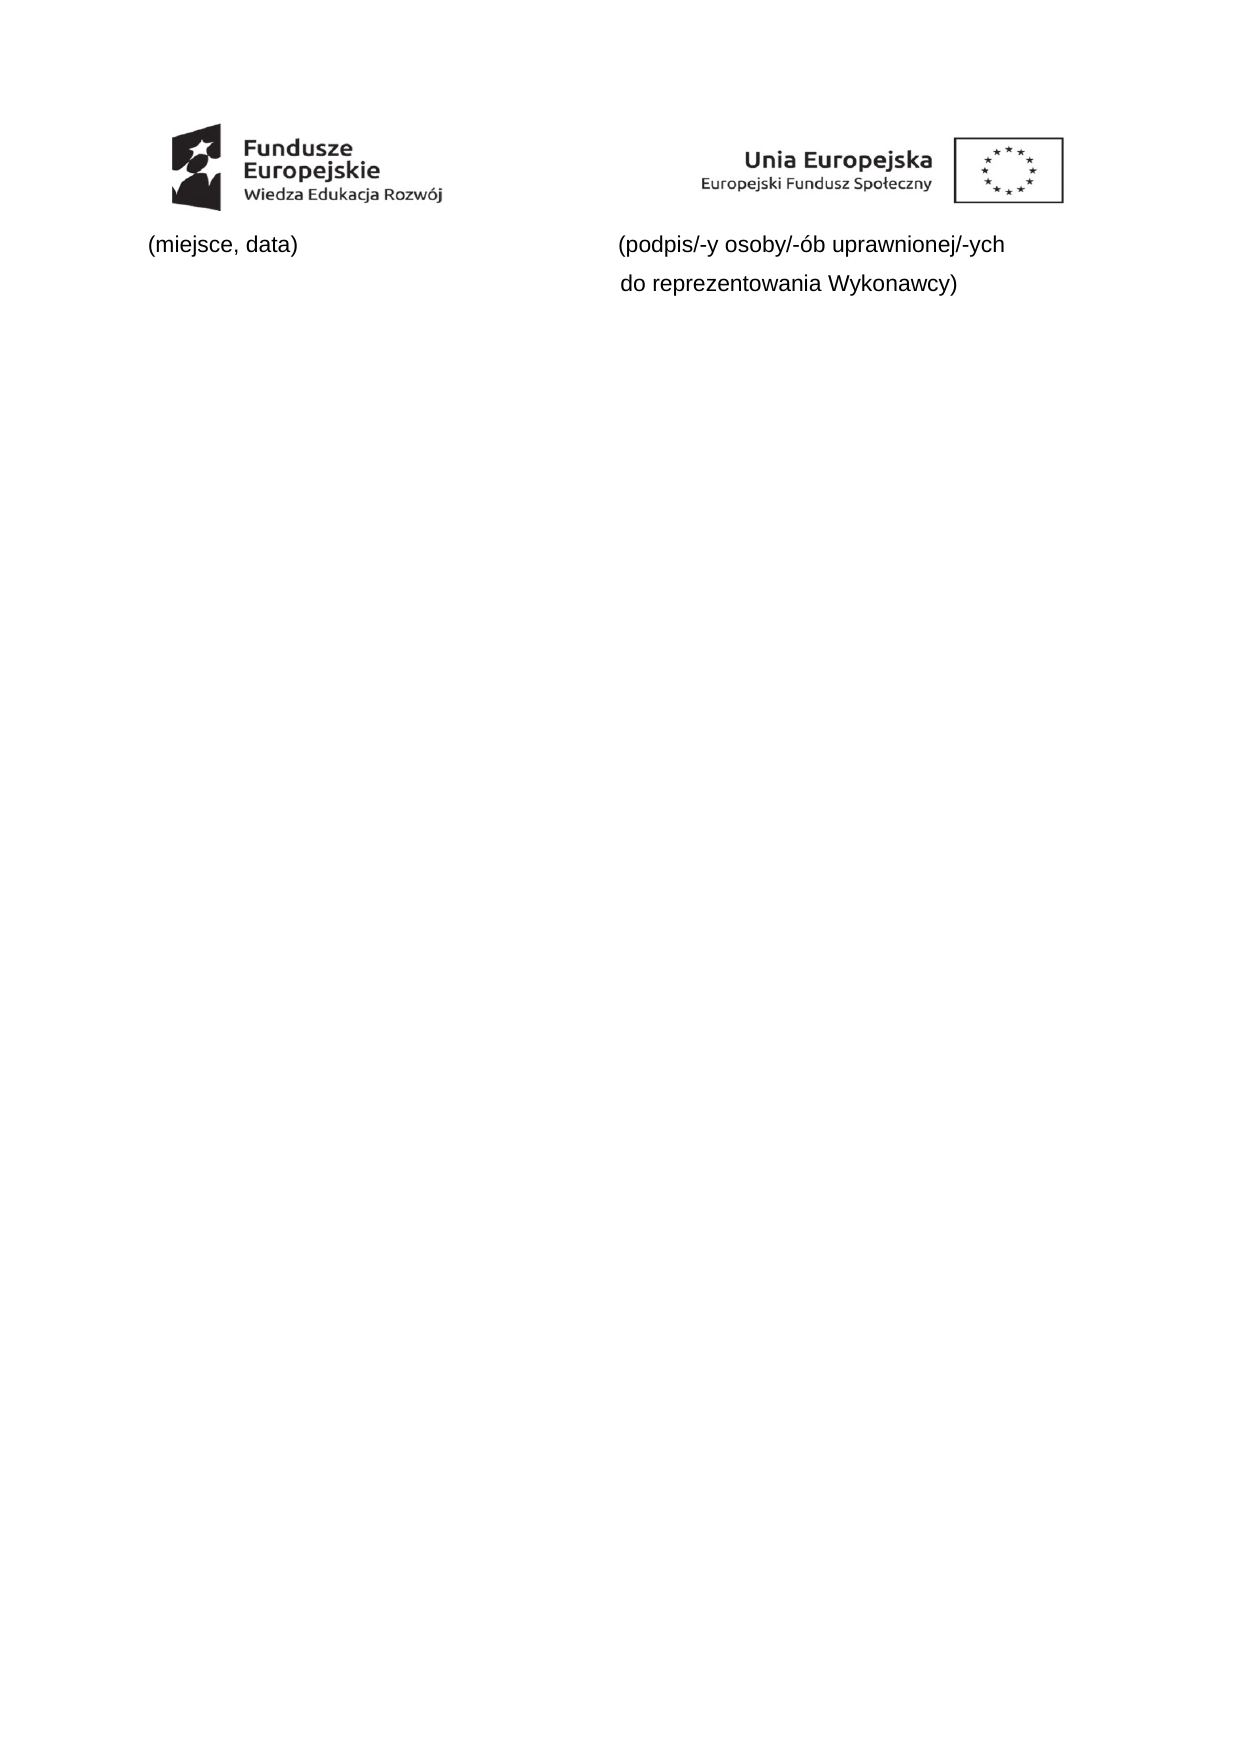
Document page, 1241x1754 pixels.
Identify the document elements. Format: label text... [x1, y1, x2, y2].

text do reprezentowania Wykonawcy) [148, 270, 1093, 296]
text (miejsce, data) (podpis/-y osoby/-ób uprawnionej/-ych [148, 231, 1093, 257]
picture [147, 101, 1093, 231]
